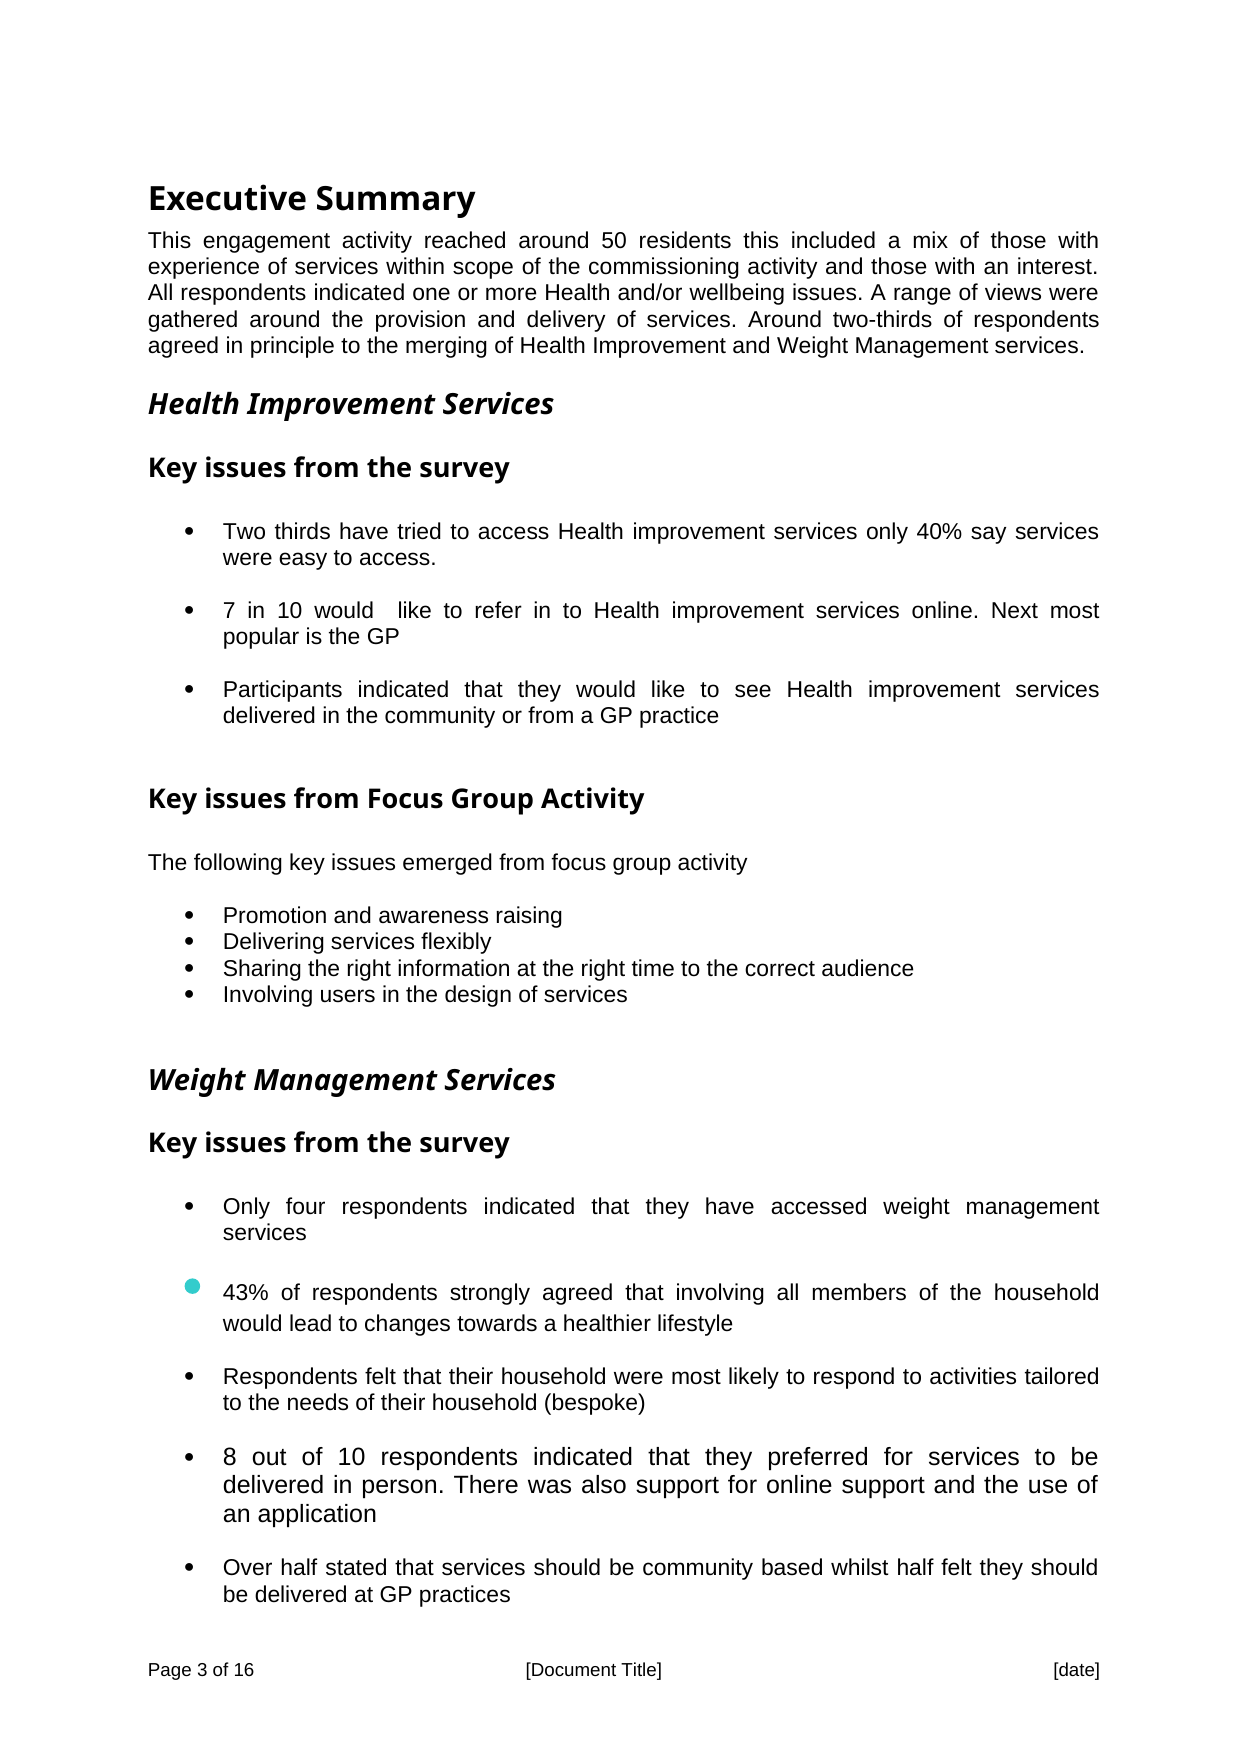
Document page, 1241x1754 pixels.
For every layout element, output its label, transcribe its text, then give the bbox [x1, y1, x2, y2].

text The following key issues emerged from focus group activity [148, 849, 1100, 876]
list Participants indicated that they would like to see Health improvement services delivered in the community or from a GP practice [185, 676, 1100, 728]
subtitle Key issues from Focus Group Activity [148, 780, 1100, 817]
list Promotion and awareness raising [185, 902, 1100, 928]
list Two thirds have tried to access Health improvement services only 40% say services were easy to access. [185, 518, 1100, 570]
subtitle Key issues from the survey [148, 1123, 1100, 1160]
list 43% of respondents strongly agreed that involving all members of the household would lead to changes towards a healthier lifestyle [185, 1272, 1100, 1336]
text This engagement activity reached around 50 residents this included a mix of those with experience of services within scope of the commissioning activity and those with an interest. All respondents indicated one or more Health and/or wellbeing issues. A range of views were gathered around the provision and delivery of services. Around two-thirds of respondents agreed in principle to the merging of Health Improvement and Weight Management services. [148, 227, 1100, 358]
list Delivering services flexibly [185, 928, 1100, 955]
subtitle Executive Summary [148, 175, 1100, 220]
subtitle Key issues from the survey [148, 448, 1100, 485]
list 8 out of 10 respondents indicated that they preferred for services to be delivered in person. There was also support for online support and the use of an application [185, 1442, 1100, 1528]
list 7 in 10 would like to refer in to Health improvement services online. Next most popular is the GP [185, 597, 1100, 649]
list Sharing the right information at the right time to the correct audience [185, 955, 1100, 981]
list Only four respondents indicated that they have accessed weight management services [185, 1193, 1100, 1246]
subtitle Weight Management Services [148, 1059, 1100, 1098]
list Involving users in the design of services [185, 981, 1100, 1007]
list Over half stated that services should be community based whilst half felt they should be delivered at GP practices [185, 1554, 1100, 1607]
list Respondents felt that their household were most likely to respond to activities tailored to the needs of their household (bespoke) [185, 1363, 1100, 1415]
subtitle Health Improvement Services [148, 383, 1100, 423]
